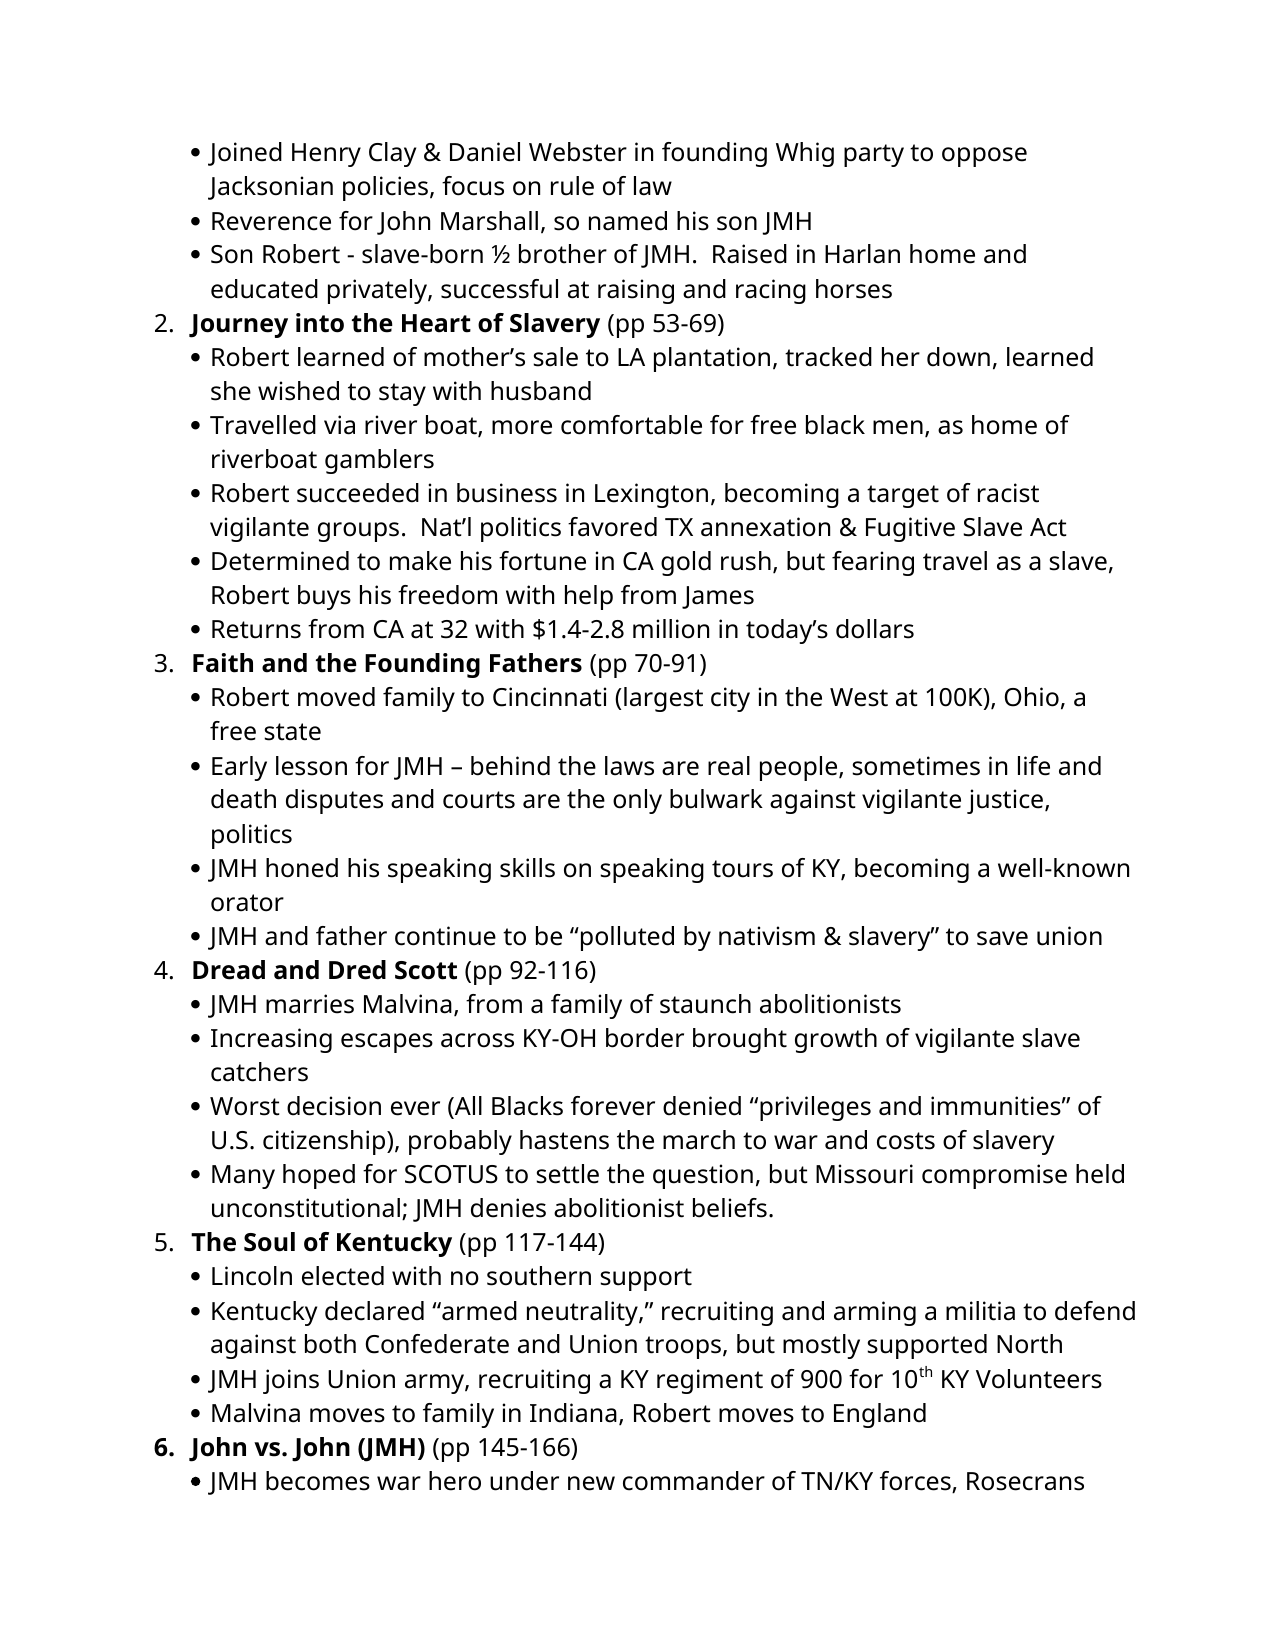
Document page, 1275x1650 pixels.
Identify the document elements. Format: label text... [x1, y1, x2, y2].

list JMH joins Union army, recruiting a KY regiment of 900 for 10th KY Volunteers [191, 1361, 1140, 1395]
list Reverence for John Marshall, so named his son JMH [191, 203, 1140, 237]
list Journey into the Heart of Slavery (pp 53-69) [154, 305, 1140, 339]
list Robert learned of mother’s sale to LA plantation, tracked her down, learned she wished to stay with husband [191, 339, 1140, 407]
list Dread and Dred Scott (pp 92-116) [154, 952, 1140, 987]
list Travelled via river boat, more comfortable for free black men, as home of riverboat gamblers [191, 407, 1140, 476]
list JMH and father continue to be “polluted by nativism & slavery” to save union [191, 918, 1140, 952]
list Malvina moves to family in Indiana, Robert moves to England [191, 1395, 1140, 1429]
list Many hoped for SCOTUS to settle the question, but Missouri compromise held unconstitutional; JMH denies abolitionist beliefs. [191, 1157, 1140, 1225]
list Kentucky declared “armed neutrality,” recruiting and arming a militia to defend against both Confederate and Union troops, but mostly supported North [191, 1293, 1140, 1361]
list Determined to make his fortune in CA gold rush, but fearing travel as a slave, Robert buys his freedom with help from James [191, 544, 1140, 612]
list The Soul of Kentucky (pp 117-144) [154, 1225, 1140, 1259]
list Robert moved family to Cincinnati (largest city in the West at 100K), Ohio, a free state [191, 680, 1140, 748]
list Returns from CA at 32 with $1.4-2.8 million in today’s dollars [191, 612, 1140, 646]
list JMH marries Malvina, from a family of staunch abolitionists [191, 987, 1140, 1021]
list JMH becomes war hero under new commander of TN/KY forces, Rosecrans [191, 1463, 1140, 1497]
list Worst decision ever (All Blacks forever denied “privileges and immunities” of U.S. citizenship), probably hastens the march to war and costs of slavery [191, 1089, 1140, 1157]
list Robert succeeded in business in Lexington, becoming a target of racist vigilante groups. Nat’l politics favored TX annexation & Fugitive Slave Act [191, 476, 1140, 544]
list Lincoln elected with no southern support [191, 1259, 1140, 1293]
list Faith and the Founding Fathers (pp 70-91) [154, 646, 1140, 680]
list Early lesson for JMH – behind the laws are real people, sometimes in life and death disputes and courts are the only bulwark against vigilante justice, politics [191, 748, 1140, 850]
list Son Robert - slave-born ½ brother of JMH. Raised in Harlan home and educated privately, successful at raising and racing horses [191, 237, 1140, 305]
list John vs. John (JMH) (pp 145-166) [154, 1429, 1140, 1463]
list JMH honed his speaking skills on speaking tours of KY, becoming a well-known orator [191, 850, 1140, 918]
list Increasing escapes across KY-OH border brought growth of vigilante slave catchers [191, 1021, 1140, 1089]
list Joined Henry Clay & Daniel Webster in founding Whig party to oppose Jacksonian policies, focus on rule of law [191, 135, 1140, 203]
